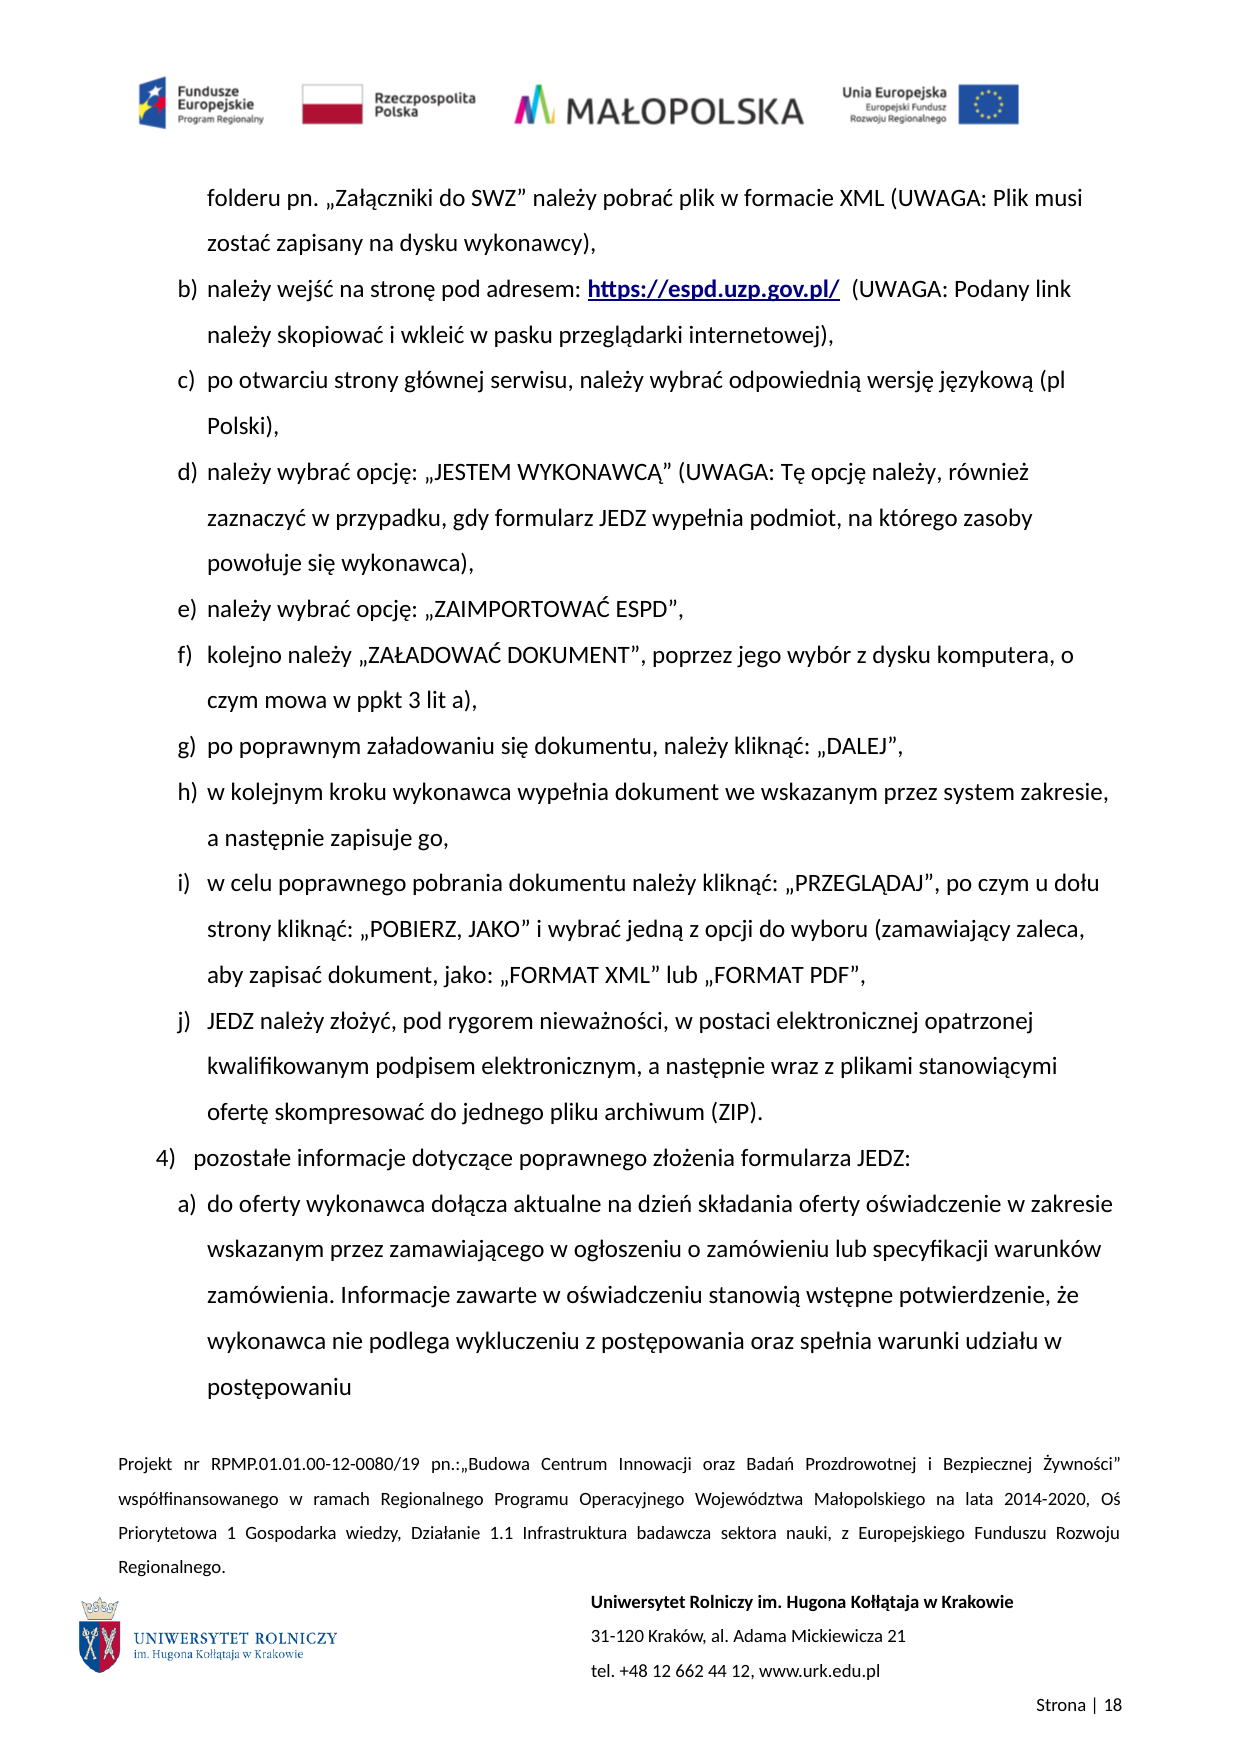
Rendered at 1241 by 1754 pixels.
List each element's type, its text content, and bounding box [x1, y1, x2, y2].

list należy wejść na stronę pod adresem: https://espd.uzp.gov.pl/ (UWAGA: Podany link należy skopiować i wkleić w pasku przeglądarki internetowej), [177, 273, 1122, 349]
picture [118, 60, 1063, 148]
list do oferty wykonawca dołącza aktualne na dzień składania oferty oświadczenie w zakresie wskazanym przez zamawiającego w ogłoszeniu o zamówieniu lub specyfikacji warunków zamówienia. Informacje zawarte w oświadczeniu stanowią wstępne potwierdzenie, że wykonawca nie podlega wykluczeniu z postępowania oraz spełnia warunki udziału w postępowaniu [177, 1188, 1122, 1401]
list JEDZ należy złożyć, pod rygorem nieważności, w postaci elektronicznej opatrzonej kwalifikowanym podpisem elektronicznym, a następnie wraz z plikami stanowiącymi ofertę skompresować do jednego pliku archiwum (ZIP). [177, 1005, 1122, 1127]
list należy wybrać opcję: „JESTEM WYKONAWCĄ” (UWAGA: Tę opcję należy, również zaznaczyć w przypadku, gdy formularz JEDZ wypełnia podmiot, na którego zasoby powołuje się wykonawca), [177, 456, 1122, 578]
list po poprawnym załadowaniu się dokumentu, należy kliknąć: „DALEJ”, [177, 730, 1122, 761]
list należy wybrać opcję: „ZAIMPORTOWAĆ ESPD”, [177, 593, 1122, 624]
picture [75, 1597, 349, 1676]
list w kolejnym kroku wykonawca wypełnia dokument we wskazanym przez system zakresie, a następnie zapisuje go, [177, 776, 1122, 852]
list pozostałe informacje dotyczące poprawnego złożenia formularza JEDZ: [156, 1142, 1122, 1172]
list kolejno należy „ZAŁADOWAĆ DOKUMENT”, poprzez jego wybór z dysku komputera, o czym mowa w ppkt 3 lit a), [177, 639, 1122, 715]
list w celu poprawnego pobrania dokumentu należy kliknąć: „PRZEGLĄDAJ”, po czym u dołu strony kliknąć: „POBIERZ, JAKO” i wybrać jedną z opcji do wyboru (zamawiający zaleca, aby zapisać dokument, jako: „FORMAT XML” lub „FORMAT PDF”, [177, 868, 1122, 989]
list po otwarciu strony głównej serwisu, należy wybrać odpowiednią wersję językową (pl Polski), [177, 364, 1122, 441]
